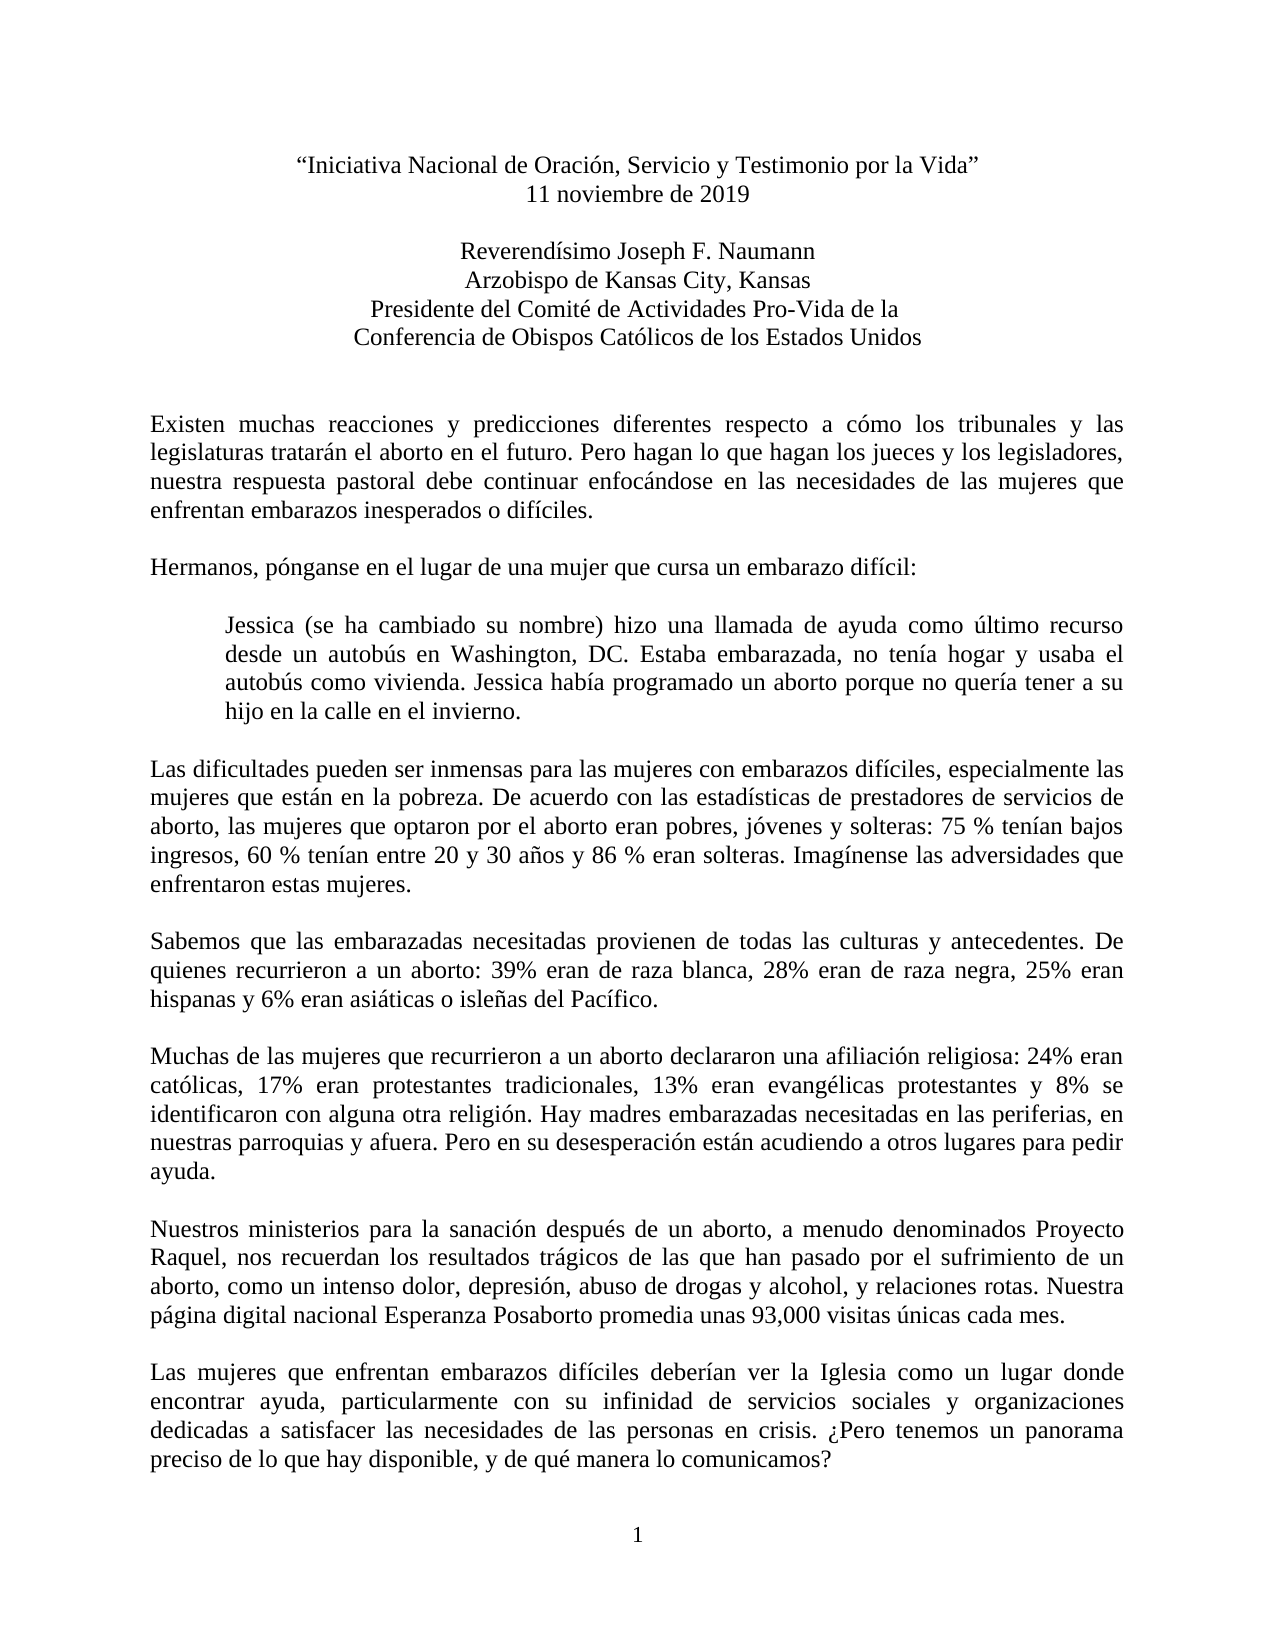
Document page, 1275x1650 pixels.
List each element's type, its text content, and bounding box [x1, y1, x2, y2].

text “Iniciativa Nacional de Oración, Servicio y Testimonio por la Vida” [150, 150, 1125, 179]
text Las mujeres que enfrentan embarazos difíciles deberían ver la Iglesia como un lugar donde encontrar ayuda, particularmente con su infinidad de servicios sociales y organizaciones dedicadas a satisfacer las necesidades de las personas en crisis. ¿Pero tenemos un panorama preciso de lo que hay disponible, y de qué manera lo comunicamos? [150, 1357, 1125, 1472]
text Sabemos que las embarazadas necesitadas provienen de todas las culturas y antecedentes. De quienes recurrieron a un aborto: 39% eran de raza blanca, 28% eran de raza negra, 25% eran hispanas y 6% eran asiáticas o isleñas del Pacífico. [150, 926, 1125, 1012]
text Reverendísimo Joseph F. Naumann [150, 236, 1125, 265]
text Las dificultades pueden ser inmensas para las mujeres con embarazos difíciles, especialmente las mujeres que están en la pobreza. De acuerdo con las estadísticas de prestadores de servicios de aborto, las mujeres que optaron por el aborto eran pobres, jóvenes y solteras: 75 % tenían bajos ingresos, 60 % tenían entre 20 y 30 años y 86 % eran solteras. Imagínense las adversidades que enfrentaron estas mujeres. [150, 754, 1125, 897]
text Muchas de las mujeres que recurrieron a un aborto declararon una afiliación religiosa: 24% eran católicas, 17% eran protestantes tradicionales, 13% eran evangélicas protestantes y 8% se identificaron con alguna otra religión. Hay madres embarazadas necesitadas en las periferias, en nuestras parroquias y afuera. Pero en su desesperación están acudiendo a otros lugares para pedir ayuda. [150, 1041, 1125, 1185]
text Arzobispo de Kansas City, Kansas [150, 265, 1125, 294]
text 11 noviembre de 2019 [150, 179, 1125, 207]
text Hermanos, pónganse en el lugar de una mujer que cursa un embarazo difícil: [150, 552, 1125, 581]
text Existen muchas reacciones y predicciones diferentes respecto a cómo los tribunales y las legislaturas tratarán el aborto en el futuro. Pero hagan lo que hagan los jueces y los legisladores, nuestra respuesta pastoral debe continuar enfocándose en las necesidades de las mujeres que enfrentan embarazos inesperados o difíciles. [150, 409, 1125, 524]
text Jessica (se ha cambiado su nombre) hizo una llamada de ayuda como último recurso desde un autobús en Washington, DC. Estaba embarazada, no tenía hogar y usaba el autobús como vivienda. Jessica había programado un aborto porque no quería tener a su hijo en la calle en el invierno. [225, 610, 1125, 725]
text Presidente del Comité de Actividades Pro-Vida de la Conferencia de Obispos Católicos de los Estados Unidos [150, 294, 1125, 351]
text Nuestros ministerios para la sanación después de un aborto, a menudo denominados Proyecto Raquel, nos recuerdan los resultados trágicos de las que han pasado por el sufrimiento de un aborto, como un intenso dolor, depresión, abuso de drogas y alcohol, y relaciones rotas. Nuestra página digital nacional Esperanza Posaborto promedia unas 93,000 visitas únicas cada mes. [150, 1214, 1125, 1329]
